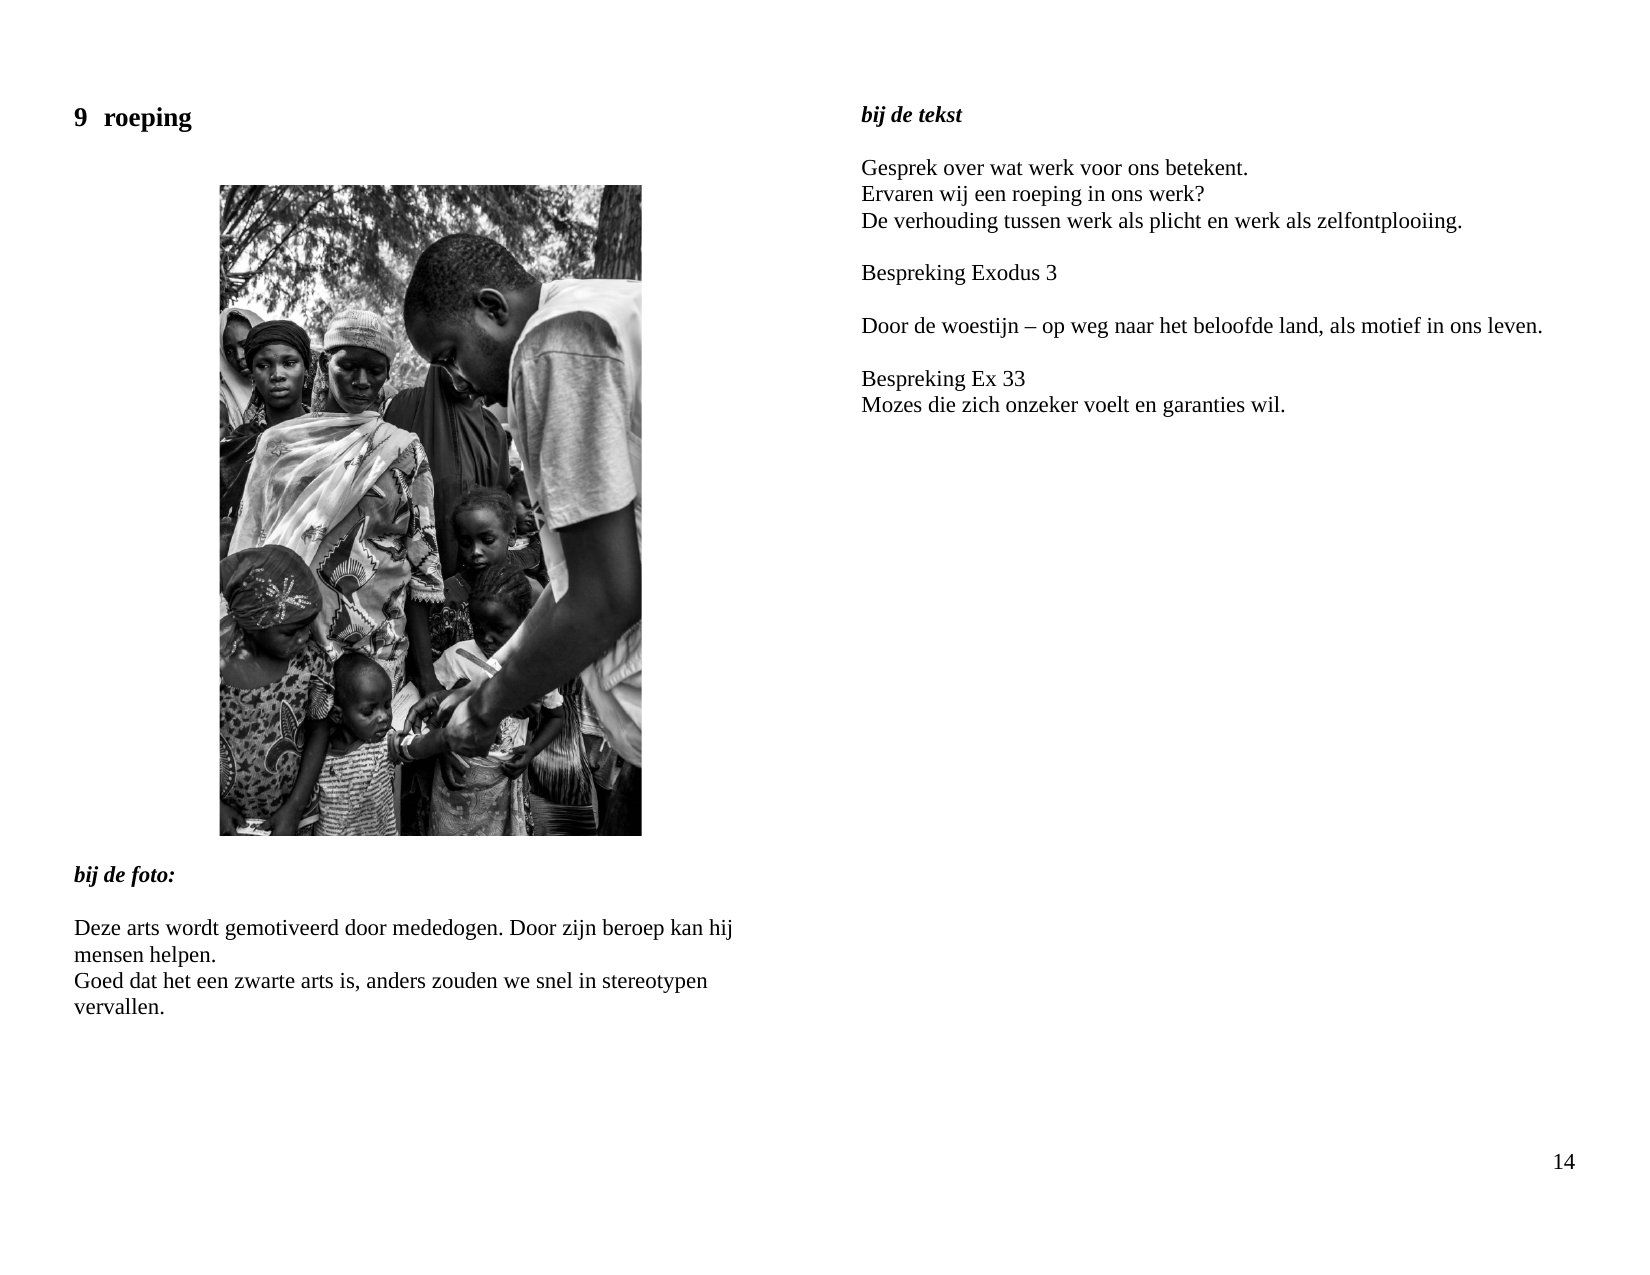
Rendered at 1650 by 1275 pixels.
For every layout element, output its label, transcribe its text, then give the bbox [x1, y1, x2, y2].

text De verhouding tussen werk als plicht en werk als zelfontplooiing. [861, 207, 1575, 233]
text Deze arts wordt gemotiveerd door mededogen. Door zijn beroep kan hij mensen helpen. [74, 914, 787, 967]
text Gesprek over wat werk voor ons betekent. [861, 154, 1575, 180]
text Ervaren wij een roeping in ons werk? [861, 180, 1575, 207]
text Mozes die zich onzeker voelt en garanties wil. [861, 391, 1575, 418]
text bij de tekst [861, 101, 1575, 128]
picture [219, 185, 642, 836]
text Bespreking Ex 33 [861, 365, 1575, 391]
text Bespreking Exodus 3 [861, 259, 1575, 286]
subtitle 9 roeping [74, 101, 787, 132]
text Door de woestijn – op weg naar het beloofde land, als motief in ons leven. [861, 312, 1575, 338]
text bij de foto: [74, 862, 787, 888]
text Goed dat het een zwarte arts is, anders zouden we snel in stereotypen vervallen. [74, 967, 787, 1020]
